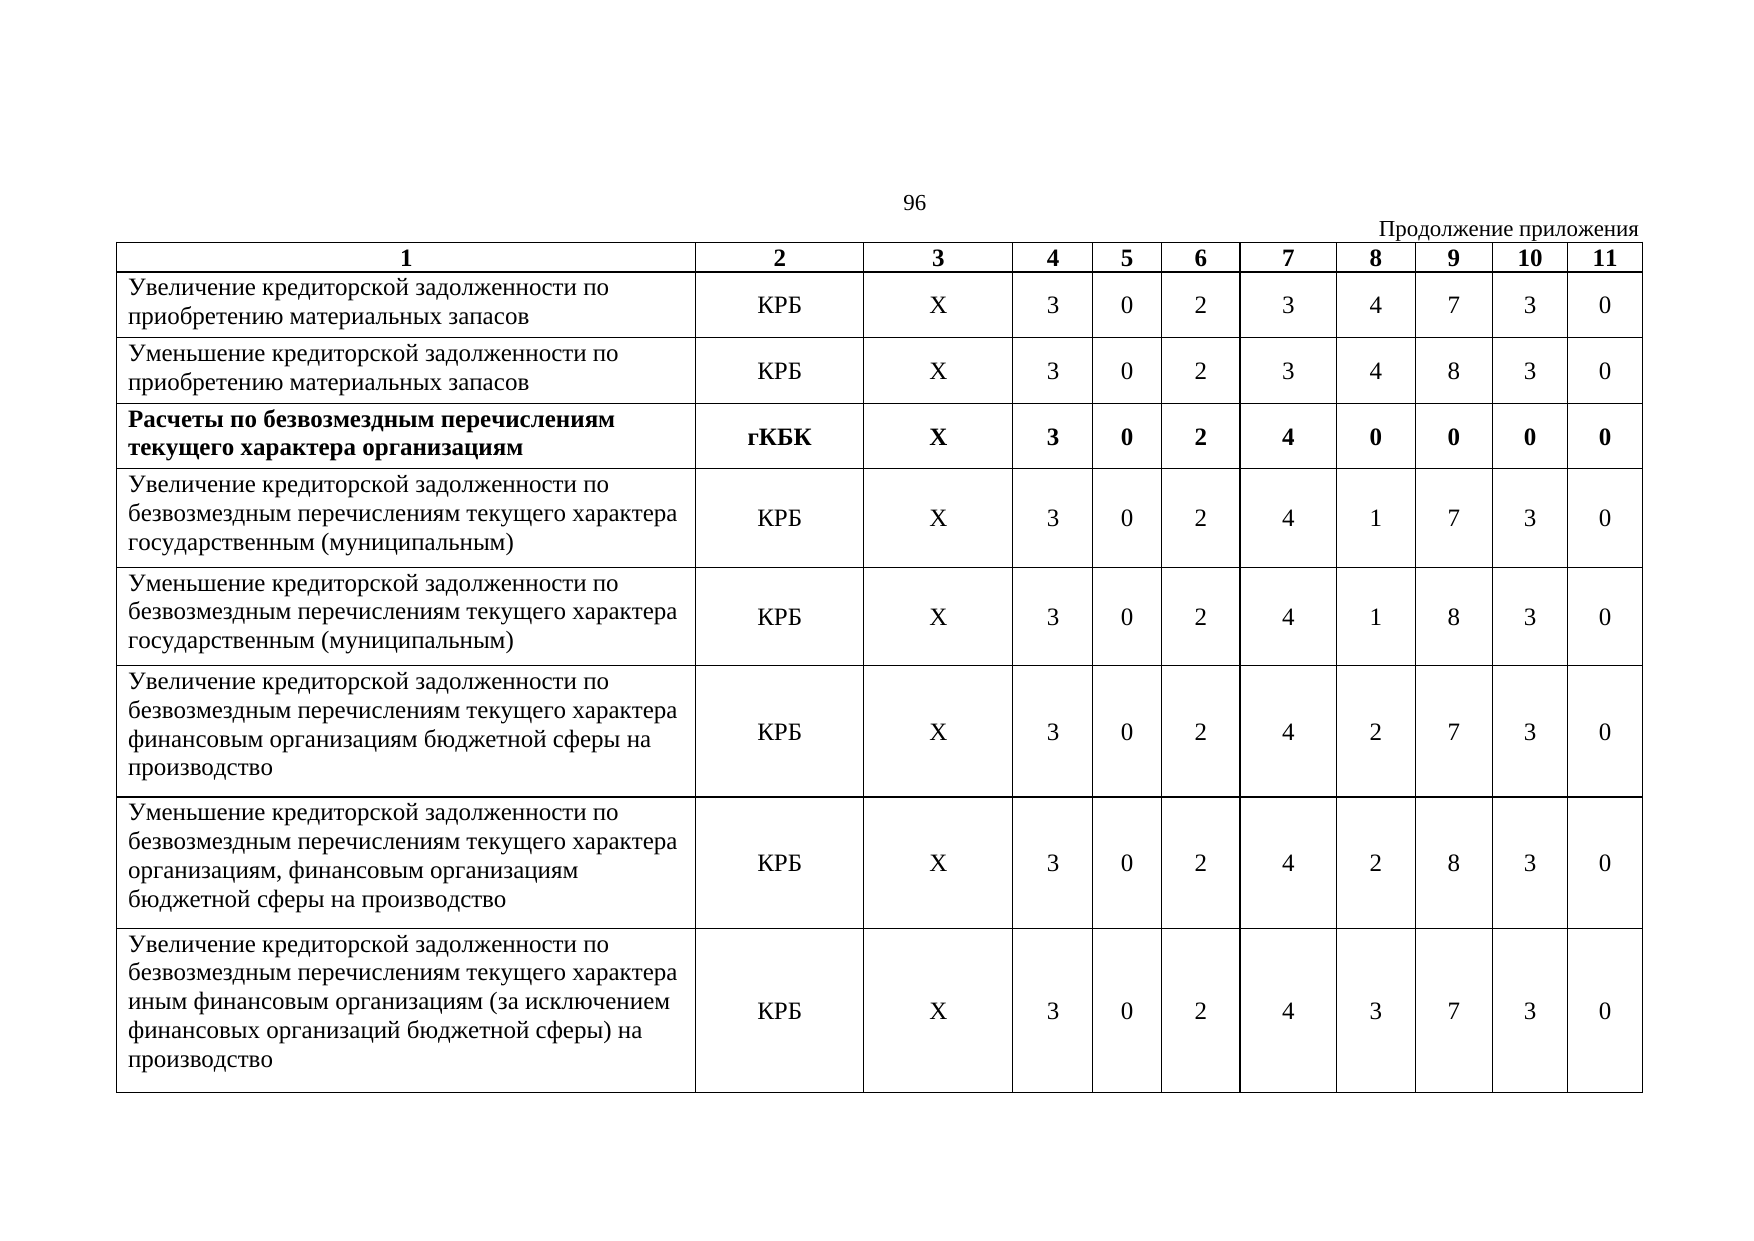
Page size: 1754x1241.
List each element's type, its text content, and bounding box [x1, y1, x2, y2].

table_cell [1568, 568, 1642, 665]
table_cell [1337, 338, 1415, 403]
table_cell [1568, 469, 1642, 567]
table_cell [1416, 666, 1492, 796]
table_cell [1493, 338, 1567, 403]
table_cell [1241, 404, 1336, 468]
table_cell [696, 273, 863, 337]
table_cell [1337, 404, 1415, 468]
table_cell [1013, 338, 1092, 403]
table_header 10 [1493, 243, 1567, 271]
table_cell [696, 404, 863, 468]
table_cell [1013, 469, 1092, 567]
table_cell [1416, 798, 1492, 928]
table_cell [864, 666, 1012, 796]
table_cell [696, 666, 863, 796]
table_header 3 [864, 243, 1012, 271]
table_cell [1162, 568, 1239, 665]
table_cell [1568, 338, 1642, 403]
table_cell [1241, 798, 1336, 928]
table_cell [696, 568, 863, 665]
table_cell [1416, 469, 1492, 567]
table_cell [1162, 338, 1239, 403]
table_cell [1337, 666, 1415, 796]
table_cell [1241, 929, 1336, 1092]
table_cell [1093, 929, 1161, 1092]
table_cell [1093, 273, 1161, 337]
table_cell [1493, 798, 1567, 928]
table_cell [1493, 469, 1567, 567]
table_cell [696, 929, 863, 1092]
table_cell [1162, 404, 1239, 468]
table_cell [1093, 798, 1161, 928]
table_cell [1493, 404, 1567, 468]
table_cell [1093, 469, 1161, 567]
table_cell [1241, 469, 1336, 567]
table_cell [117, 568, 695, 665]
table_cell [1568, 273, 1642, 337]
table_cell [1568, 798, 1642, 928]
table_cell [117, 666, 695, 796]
table_header 1 [117, 243, 695, 271]
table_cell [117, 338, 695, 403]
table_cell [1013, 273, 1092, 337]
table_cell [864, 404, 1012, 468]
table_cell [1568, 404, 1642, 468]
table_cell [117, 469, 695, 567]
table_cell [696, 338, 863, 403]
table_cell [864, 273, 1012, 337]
table_header 8 [1337, 243, 1415, 271]
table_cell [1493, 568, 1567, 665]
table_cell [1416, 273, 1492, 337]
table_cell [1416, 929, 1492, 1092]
table_header 2 [696, 243, 863, 271]
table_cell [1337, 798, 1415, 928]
table_header 11 [1568, 243, 1642, 271]
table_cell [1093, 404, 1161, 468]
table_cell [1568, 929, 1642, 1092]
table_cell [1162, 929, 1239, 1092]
table_header 6 [1162, 243, 1239, 271]
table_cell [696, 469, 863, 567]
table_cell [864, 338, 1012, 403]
table_header 9 [1416, 243, 1492, 271]
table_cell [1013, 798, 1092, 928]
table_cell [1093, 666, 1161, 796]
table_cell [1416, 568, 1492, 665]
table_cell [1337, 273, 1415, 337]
table_header 5 [1093, 243, 1161, 271]
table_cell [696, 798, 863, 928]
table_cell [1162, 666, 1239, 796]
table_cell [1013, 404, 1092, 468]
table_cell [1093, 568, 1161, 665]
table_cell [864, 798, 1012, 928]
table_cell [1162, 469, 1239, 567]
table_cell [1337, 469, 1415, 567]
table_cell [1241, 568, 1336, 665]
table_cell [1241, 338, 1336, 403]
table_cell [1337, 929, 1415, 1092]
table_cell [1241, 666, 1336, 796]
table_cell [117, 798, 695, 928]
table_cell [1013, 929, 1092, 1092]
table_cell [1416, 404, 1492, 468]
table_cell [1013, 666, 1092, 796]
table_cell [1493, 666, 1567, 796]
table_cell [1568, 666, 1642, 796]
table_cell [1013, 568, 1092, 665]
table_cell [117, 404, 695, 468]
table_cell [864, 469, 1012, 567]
table_header 4 [1013, 243, 1092, 271]
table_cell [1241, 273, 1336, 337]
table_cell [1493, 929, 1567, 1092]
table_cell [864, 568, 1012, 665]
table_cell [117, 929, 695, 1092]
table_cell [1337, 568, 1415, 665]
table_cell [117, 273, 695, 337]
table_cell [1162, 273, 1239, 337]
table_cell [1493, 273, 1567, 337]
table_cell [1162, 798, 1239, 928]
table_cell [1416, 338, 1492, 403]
table_header 7 [1241, 243, 1336, 271]
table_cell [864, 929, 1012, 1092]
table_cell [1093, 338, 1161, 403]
